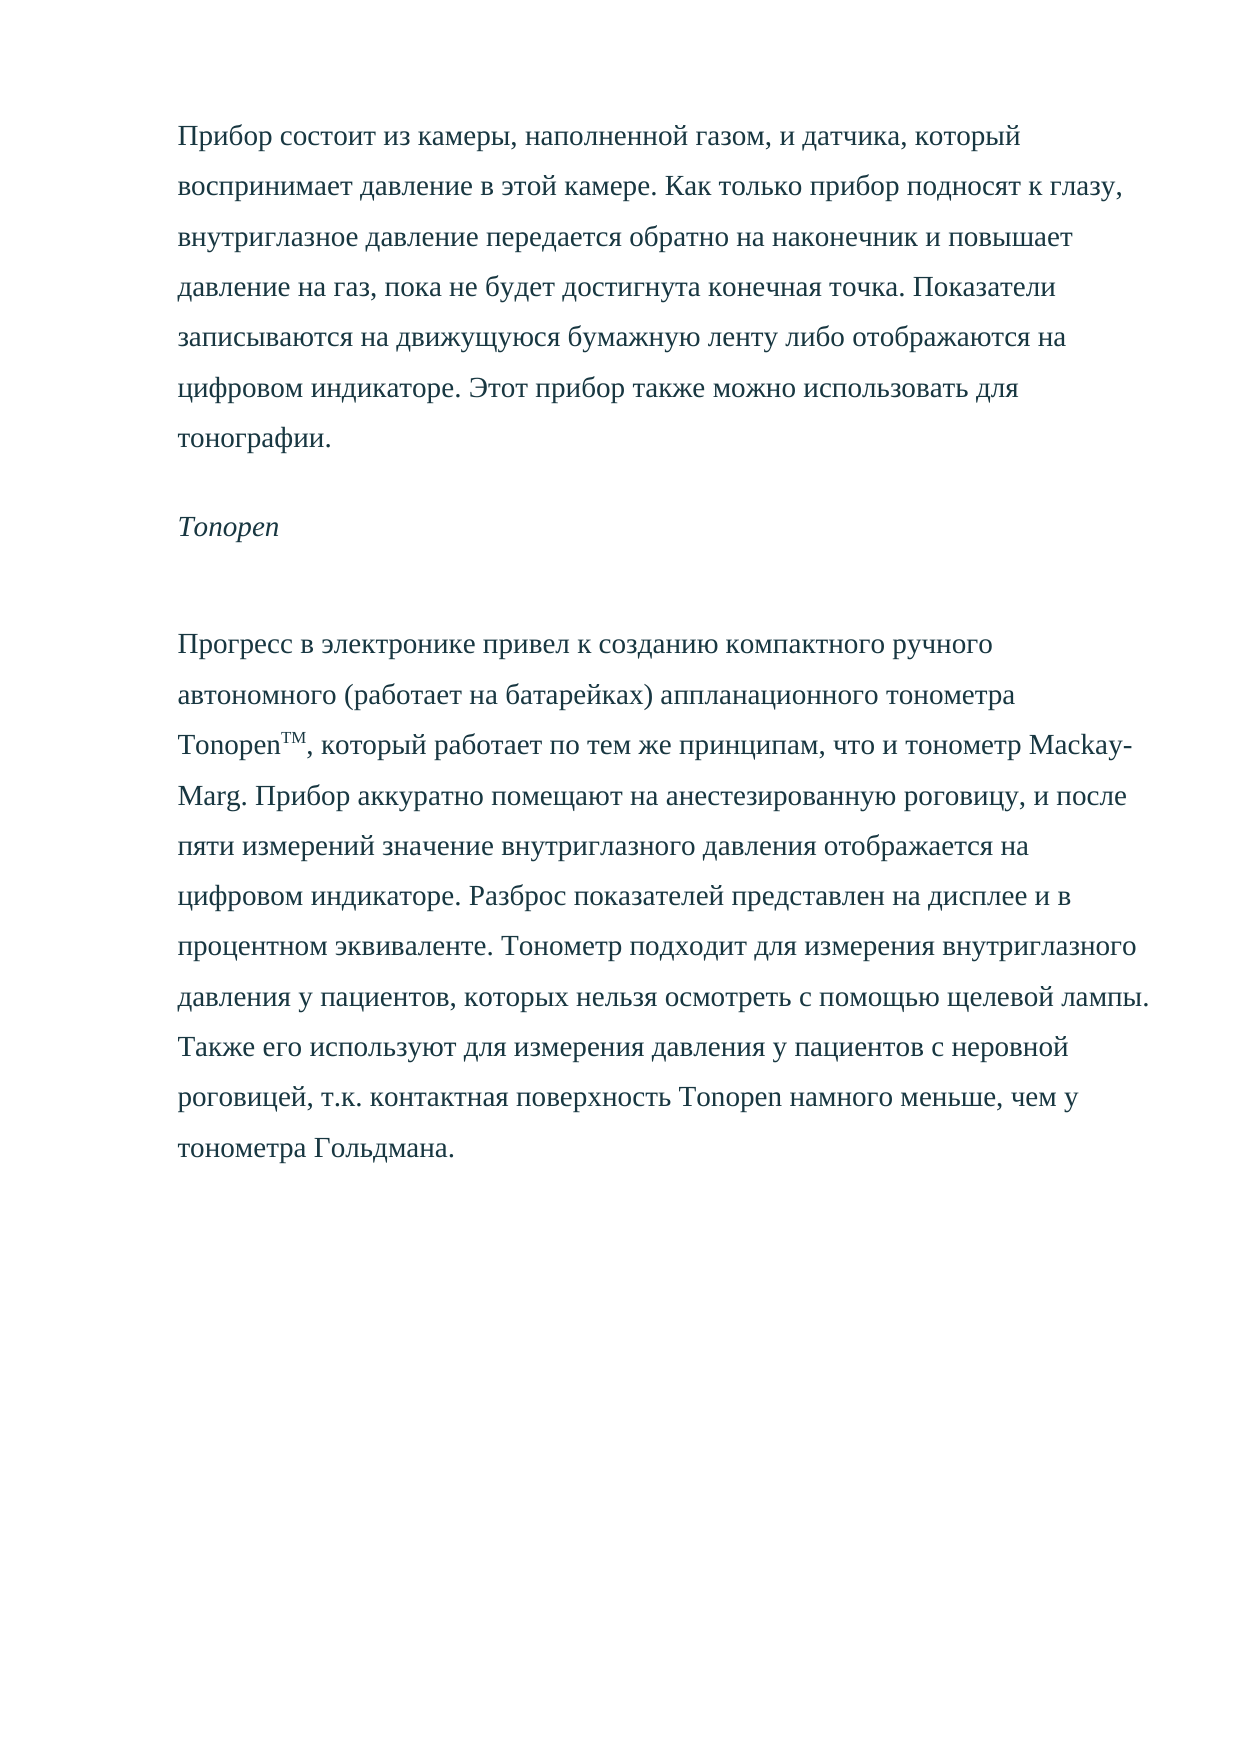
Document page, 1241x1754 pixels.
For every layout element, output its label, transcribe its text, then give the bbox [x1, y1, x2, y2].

subtitle Прибор состоит из камеры, наполненной газом, и датчика, который воспринимает давление в этой камере. Как только прибор подносят к глазу, внутриглазное давление передается обратно на наконечник и повышает давление на газ, пока не будет достигнута конечная точка. Показатели записываются на движущуюся бумажную ленту либо отображаются на цифровом индикаторе. Этот прибор также можно использовать для тонографии. [177, 118, 1152, 453]
subtitle Tonopen [177, 509, 1152, 543]
subtitle Прогресс в электронике привел к созданию компактного ручного автономного (работает на батарейках) аппланационного тонометра TonopenТМ, который работает по тем же принципам, что и тонометр Mackay-Marg. Прибор аккуратно помещают на анестезированную роговицу, и после пяти измерений значение внутриглазного давления отображается на цифровом индикаторе. Разброс показателей представлен на дисплее и в процентном эквиваленте. Тонометр подходит для измерения внутриглазного давления у пациентов, которых нельзя осмотреть с помощью щелевой лампы. Также его используют для измерения давления у пациентов с неровной роговицей, т.к. контактная поверхность Tonopen намного меньше, чем у тонометра Гольдмана. [177, 627, 1152, 1163]
